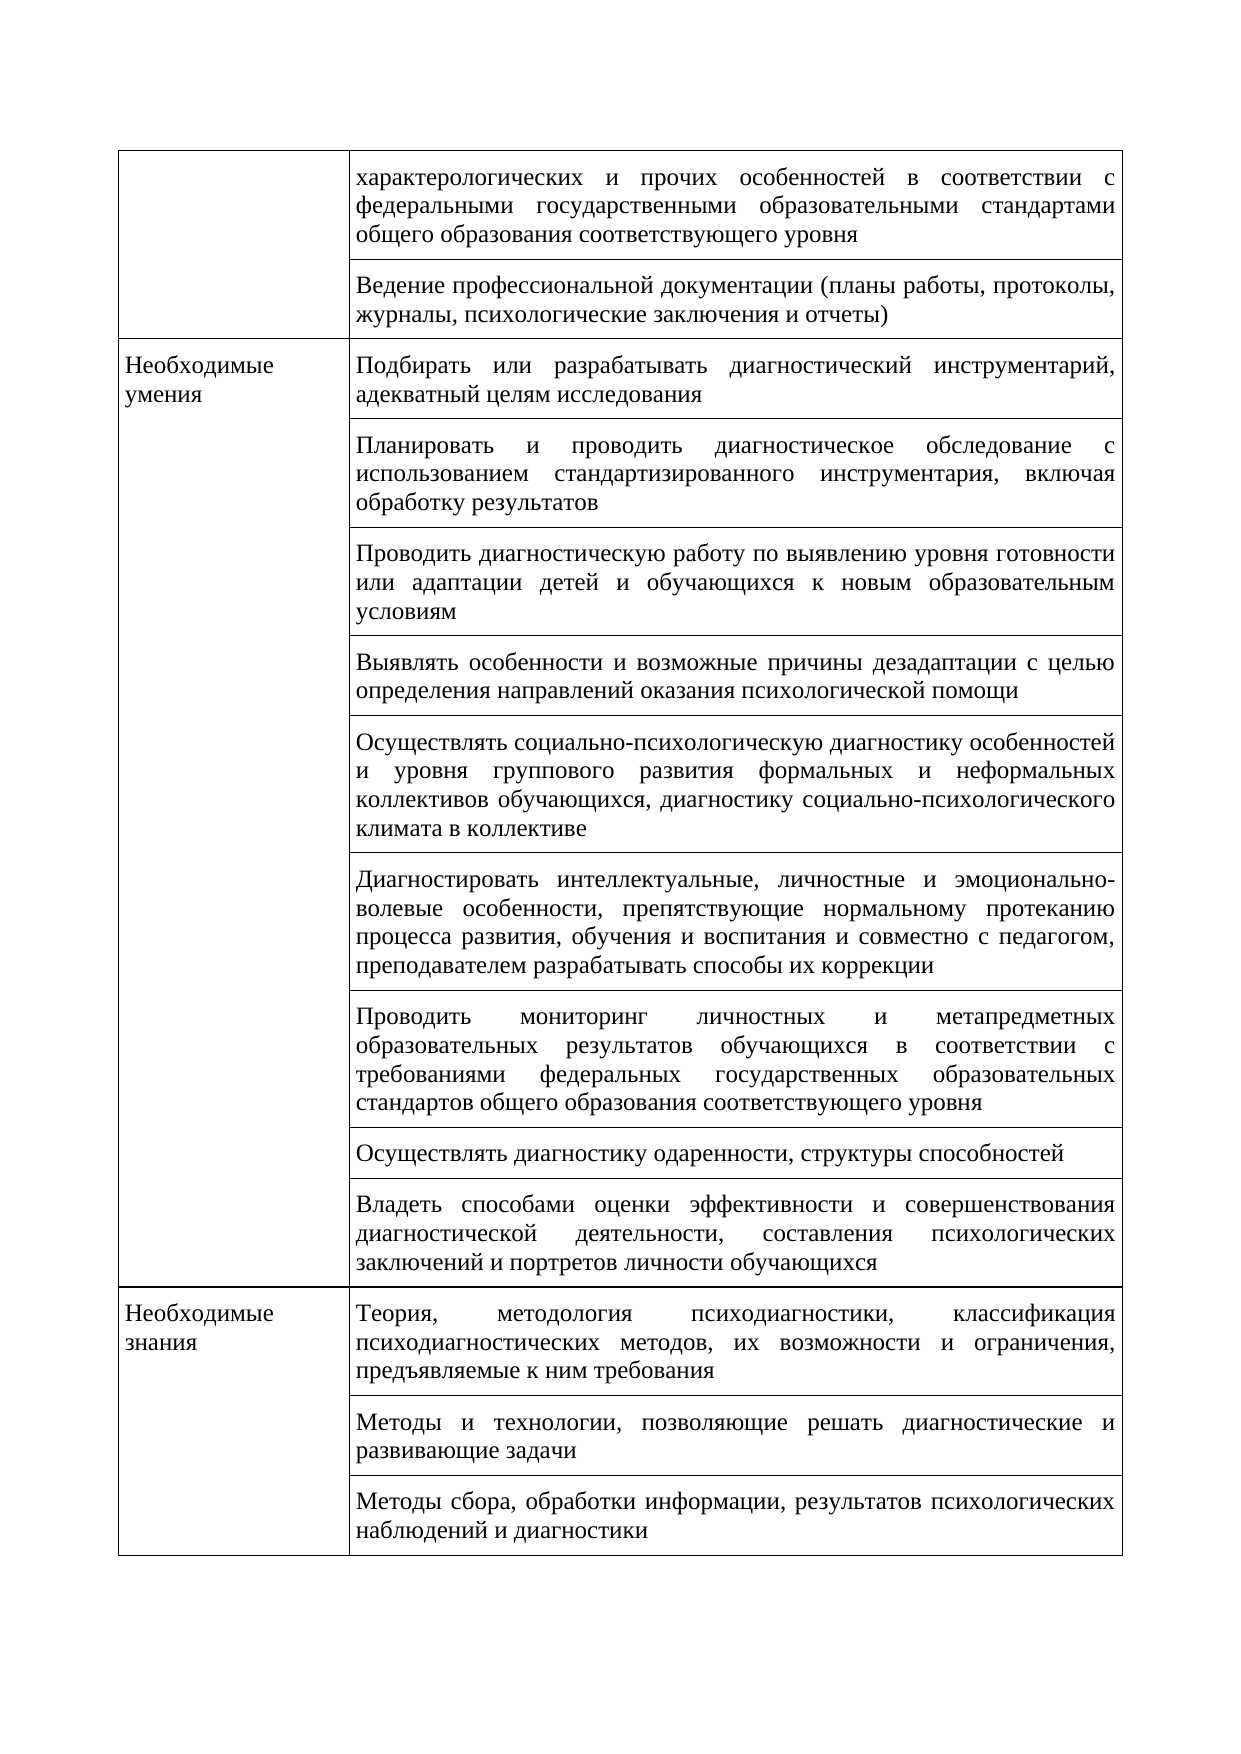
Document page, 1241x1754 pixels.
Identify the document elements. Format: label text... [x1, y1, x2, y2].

table_cell Осуществлять социально-психологическую диагностику особенностей и уровня группового развития формальных и неформальных коллективов обучающихся, диагностику социально-психологического климата в коллективе [350, 716, 1122, 852]
table_cell Ведение профессиональной документации (планы работы, протоколы, журналы, психологические заключения и отчеты) [350, 260, 1122, 338]
table_cell Проводить мониторинг личностных и метапредметных образовательных результатов обучающихся в соответствии с требованиями федеральных государственных образовательных стандартов общего образования соответствующего уровня [350, 991, 1122, 1127]
table_cell Необходимые умения [119, 339, 349, 1286]
table_cell Необходимые знания [119, 1288, 349, 1554]
table_cell Подбирать или разрабатывать диагностический инструментарий, адекватный целям исследования [350, 339, 1122, 418]
table_cell Владеть способами оценки эффективности и совершенствования диагностической деятельности, составления психологических заключений и портретов личности обучающихся [350, 1179, 1122, 1286]
table_cell Методы и технологии, позволяющие решать диагностические и развивающие задачи [350, 1396, 1122, 1475]
table_cell Осуществлять диагностику одаренности, структуры способностей [350, 1128, 1122, 1178]
table_cell Диагностировать интеллектуальные, личностные и эмоционально-волевые особенности, препятствующие нормальному протеканию процесса развития, обучения и воспитания и совместно с педагогом, преподавателем разрабатывать способы их коррекции [350, 853, 1122, 989]
table_cell Выявлять особенности и возможные причины дезадаптации с целью определения направлений оказания психологической помощи [350, 636, 1122, 715]
table_cell Планировать и проводить диагностическое обследование с использованием стандартизированного инструментария, включая обработку результатов [350, 419, 1122, 527]
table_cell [350, 151, 1122, 258]
table_cell Проводить диагностическую работу по выявлению уровня готовности или адаптации детей и обучающихся к новым образовательным условиям [350, 528, 1122, 635]
table_cell Теория, методология психодиагностики, классификация психодиагностических методов, их возможности и ограничения, предъявляемые к ним требования [350, 1288, 1122, 1395]
table_cell Методы сбора, обработки информации, результатов психологических наблюдений и диагностики [350, 1476, 1122, 1554]
